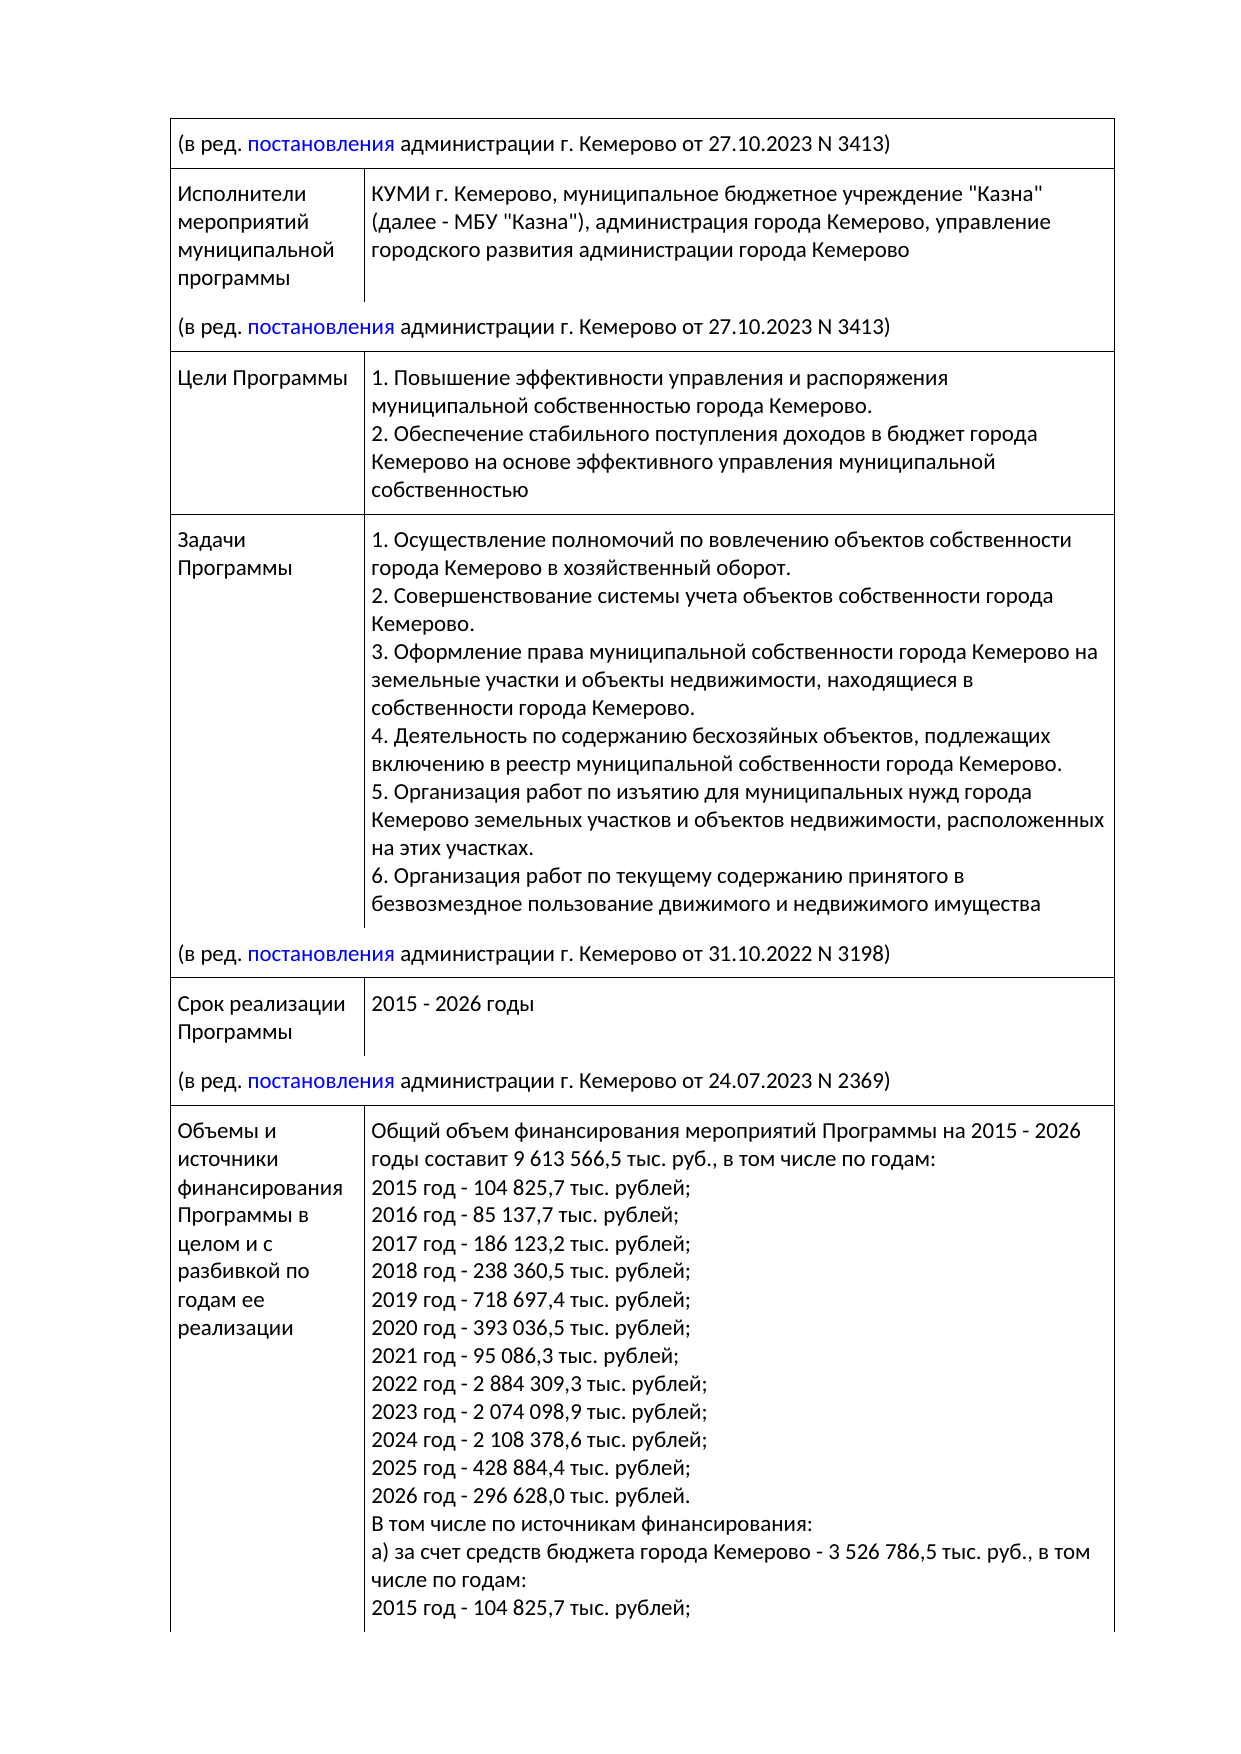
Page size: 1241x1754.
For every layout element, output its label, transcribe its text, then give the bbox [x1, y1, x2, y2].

table_cell Исполнители мероприятий муниципальной программы [171, 169, 364, 302]
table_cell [171, 1106, 364, 1632]
table_cell 1. Повышение эффективности управления и распоряжения муниципальной собственностью города Кемерово. 2. Обеспечение стабильного поступления доходов в бюджет города Кемерово на основе эффективного управления муниципальной собственностью [365, 352, 1114, 513]
table_cell Срок реализации Программы [171, 978, 364, 1056]
table_cell Цели Программы [171, 352, 364, 513]
table_cell (в ред. постановления администрации г. Кемерово от 24.07.2023 N 2369) [171, 1056, 1114, 1105]
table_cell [365, 1106, 1114, 1632]
table_cell 1. Осуществление полномочий по вовлечению объектов собственности города Кемерово в хозяйственный оборот. 2. Совершенствование системы учета объектов собственности города Кемерово. 3. Оформление права муниципальной собственности города Кемерово на земельные участки и объекты недвижимости, находящиеся в собственности города Кемерово. 4. Деятельность по содержанию бесхозяйных объектов, подлежащих включению в реестр муниципальной собственности города Кемерово. 5. Организация работ по изъятию для муниципальных нужд города Кемерово земельных участков и объектов недвижимости, расположенных на этих участках. 6. Организация работ по текущему содержанию принятого в безвозмездное пользование движимого и недвижимого имущества [365, 515, 1114, 928]
table_cell КУМИ г. Кемерово, муниципальное бюджетное учреждение "Казна" (далее - МБУ "Казна"), администрация города Кемерово, управление городского развития администрации города Кемерово [365, 169, 1114, 302]
table_cell (в ред. постановления администрации г. Кемерово от 27.10.2023 N 3413) [171, 302, 1114, 351]
table_cell (в ред. постановления администрации г. Кемерово от 27.10.2023 N 3413) [171, 119, 1114, 167]
table_cell (в ред. постановления администрации г. Кемерово от 31.10.2022 N 3198) [171, 928, 1114, 977]
table_cell 2015 - 2026 годы [365, 978, 1114, 1056]
table_cell Задачи Программы [171, 515, 364, 928]
